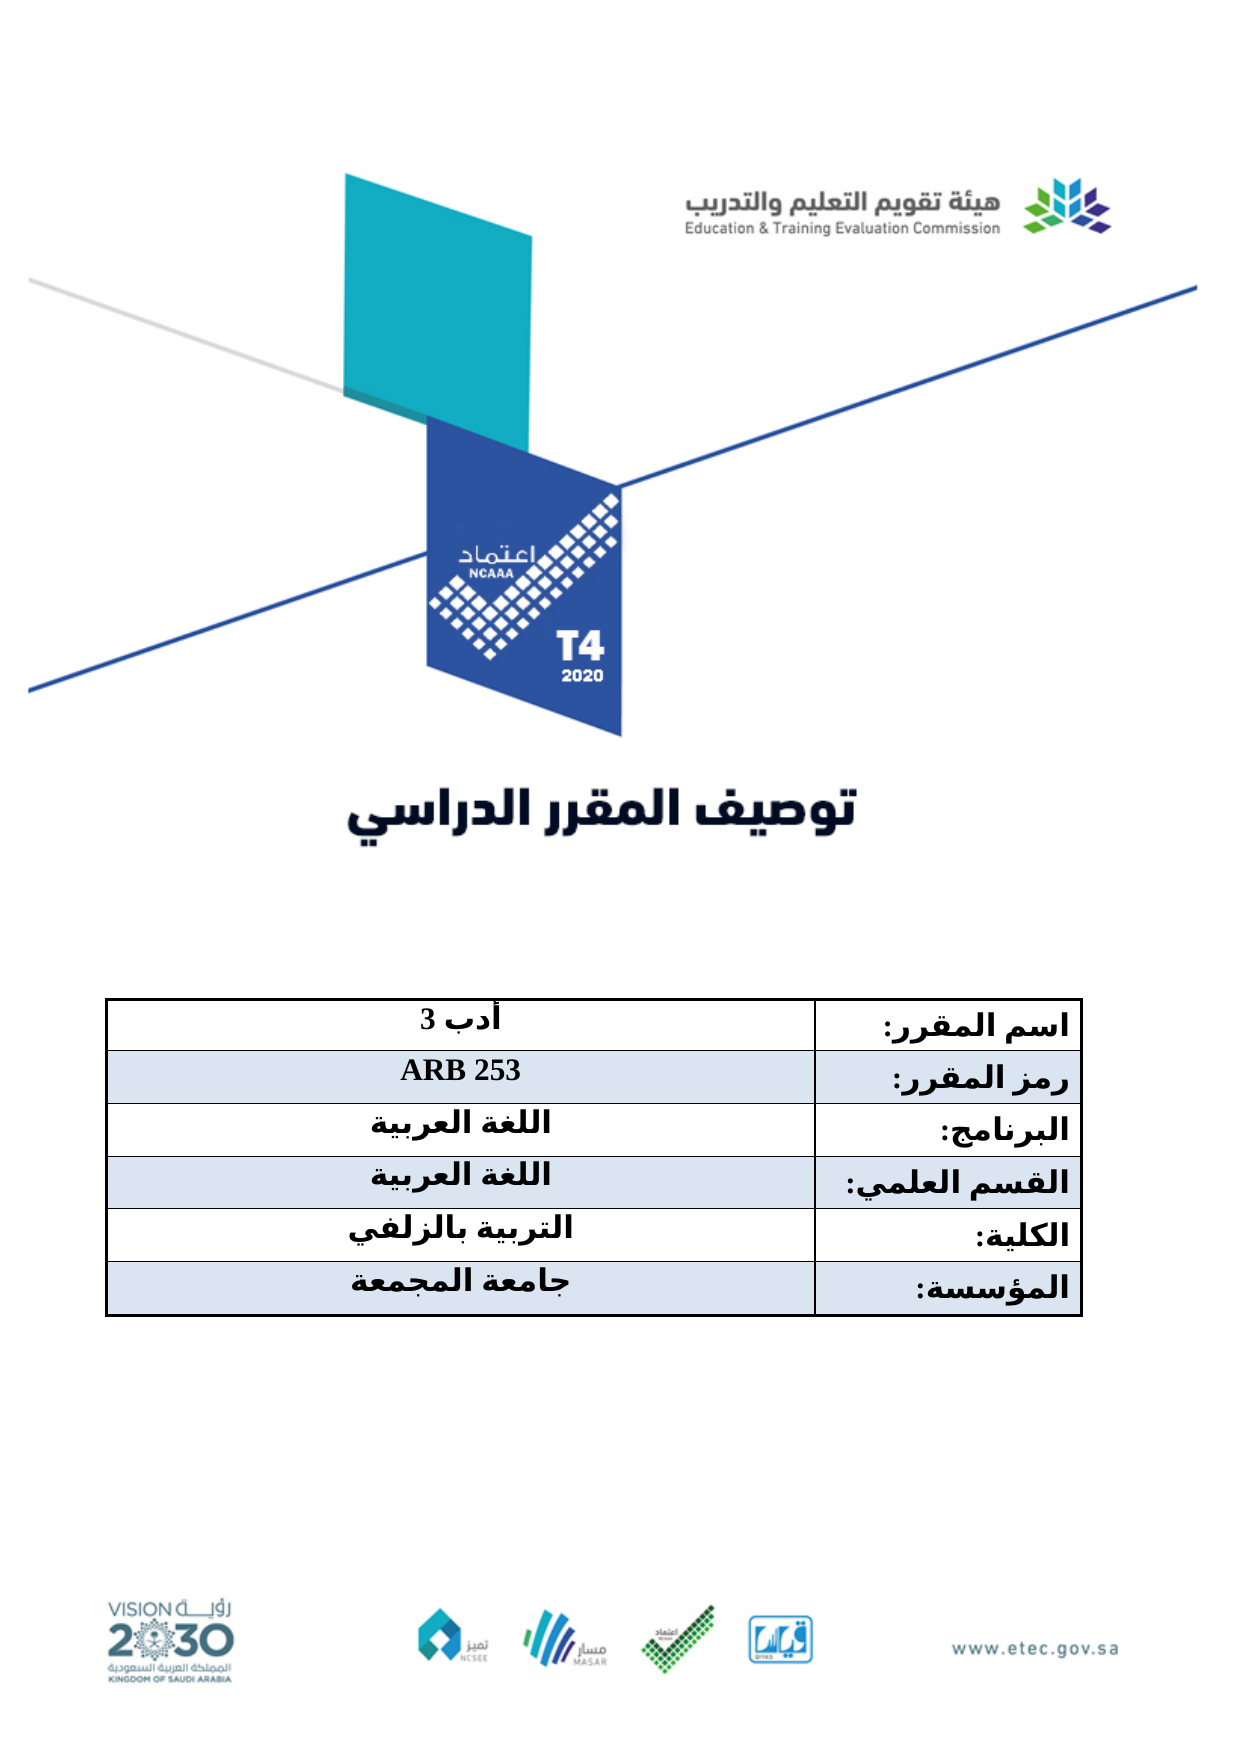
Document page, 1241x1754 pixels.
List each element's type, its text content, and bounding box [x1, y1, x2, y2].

table_cell البرنامج: [816, 1104, 1080, 1156]
table_cell رمز المقرر: [816, 1051, 1080, 1103]
table_cell الكلية: [816, 1209, 1080, 1261]
table_cell القسم العلمي: [816, 1157, 1080, 1208]
table_header أدب 3 [108, 1001, 814, 1050]
table_cell اللغة العربية [108, 1104, 814, 1156]
table_cell المؤسسة: [816, 1262, 1080, 1314]
picture [28, 63, 1198, 1717]
table_header اسم المقرر: [816, 1001, 1080, 1050]
table_cell جامعة المجمعة [108, 1262, 814, 1314]
table_cell التربية بالزلفي [108, 1209, 814, 1261]
table_cell اللغة العربية [108, 1157, 814, 1208]
table_cell ARB 253 [108, 1051, 814, 1103]
